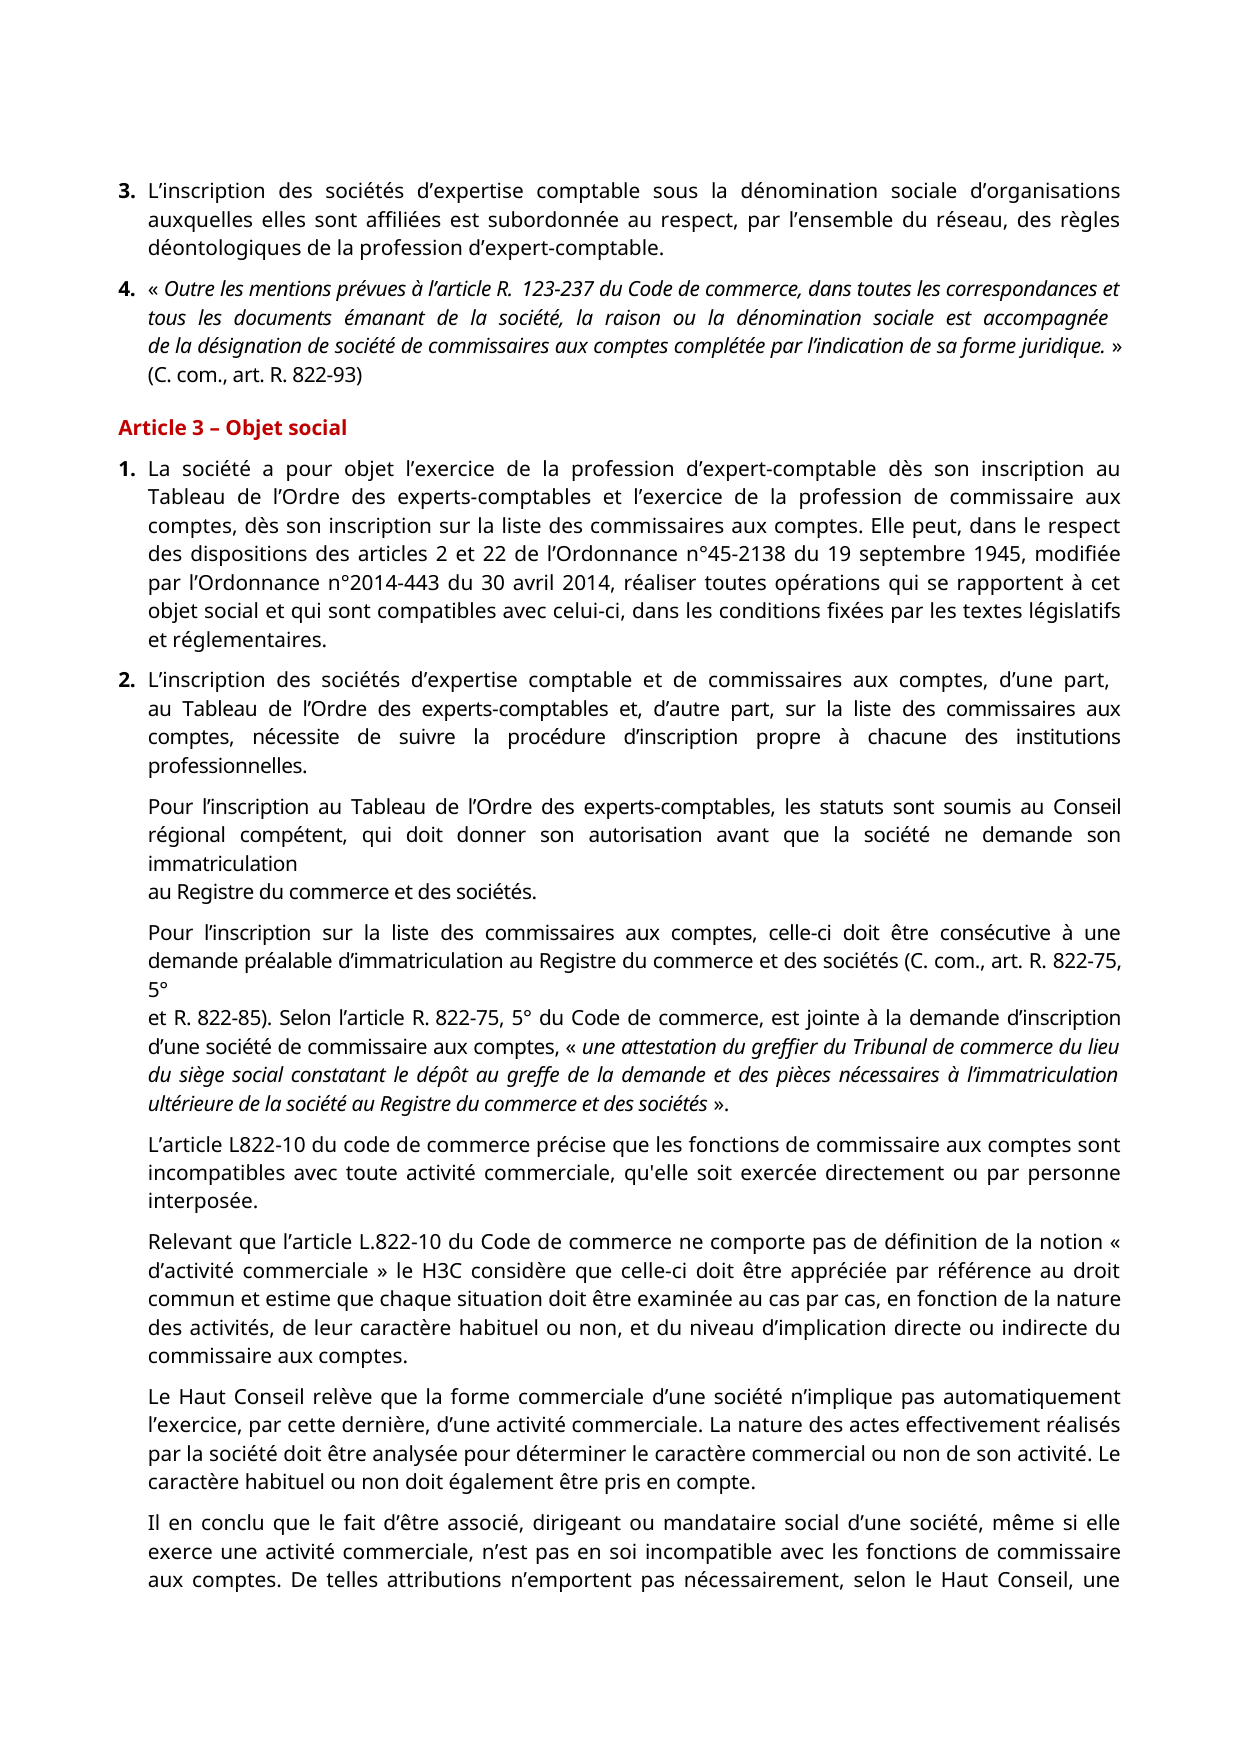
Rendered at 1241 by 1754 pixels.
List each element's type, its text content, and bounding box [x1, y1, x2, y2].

list La société a pour objet l’exercice de la profession d’expert-comptable dès son inscription au Tableau de l’Ordre des experts-comptables et l’exercice de la profession de commissaire aux comptes, dès son inscription sur la liste des commissaires aux comptes. Elle peut, dans le respect des dispositions des articles 2 et 22 de l’Ordonnance n°45-2138 du 19 septembre 1945, modifiée par l’Ordonnance n°2014-443 du 30 avril 2014, réaliser toutes opérations qui se rapportent à cet objet social et qui sont compatibles avec celui-ci, dans les conditions fixées par les textes législatifs et réglementaires. [118, 454, 1122, 653]
list L’inscription des sociétés d’expertise comptable et de commissaires aux comptes, d’une part, au Tableau de l’Ordre des experts-comptables et, d’autre part, sur la liste des commissaires aux comptes, nécessite de suivre la procédure d’inscription propre à chacune des institutions professionnelles. [118, 666, 1122, 779]
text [148, 1508, 1122, 1594]
list L’inscription des sociétés d’expertise comptable sous la dénomination sociale d’organisations auxquelles elles sont affiliées est subordonnée au respect, par l’ensemble du réseau, des règles déontologiques de la profession d’expert-comptable. [118, 177, 1122, 262]
text Le Haut Conseil relève que la forme commerciale d’une société n’implique pas automatiquement l’exercice, par cette dernière, d’une activité commerciale. La nature des actes effectivement réalisés par la société doit être analysée pour déterminer le caractère commercial ou non de son activité. Le caractère habituel ou non doit également être pris en compte. [148, 1382, 1122, 1496]
text L’article L822-10 du code de commerce précise que les fonctions de commissaire aux comptes sont incompatibles avec toute activité commerciale, qu'elle soit exercée directement ou par personne interposée. [148, 1130, 1122, 1215]
list « Outre les mentions prévues à l’article R. 123-237 du Code de commerce, dans toutes les correspondances et tous les documents émanant de la société, la raison ou la dénomination sociale est accompagnée de la désignation de société de commissaires aux comptes complétée par l’indication de sa forme juridique. » (C. com., art. R. 822-93) [118, 274, 1122, 388]
text Relevant que l’article L.822-10 du Code de commerce ne comporte pas de définition de la notion « d’activité commerciale » le H3C considère que celle-ci doit être appréciée par référence au droit commun et estime que chaque situation doit être examinée au cas par cas, en fonction de la nature des activités, de leur caractère habituel ou non, et du niveau d’implication directe ou indirecte du commissaire aux comptes. [148, 1227, 1122, 1370]
text Pour l’inscription sur la liste des commissaires aux comptes, celle-ci doit être consécutive à une demande préalable d’immatriculation au Registre du commerce et des sociétés (C. com., art. R. 822-75, 5° et R. 822-85). Selon l’article R. 822-75, 5° du Code de commerce, est jointe à la demande d’inscription d’une société de commissaire aux comptes, « une attestation du greffier du Tribunal de commerce du lieu du siège social constatant le dépôt au greffe de la demande et des pièces nécessaires à l’immatriculation ultérieure de la société au Registre du commerce et des sociétés ». [148, 918, 1122, 1117]
text Article 3 – Objet social [118, 413, 1122, 442]
text Pour l’inscription au Tableau de l’Ordre des experts-comptables, les statuts sont soumis au Conseil régional compétent, qui doit donner son autorisation avant que la société ne demande son immatriculation au Registre du commerce et des sociétés. [148, 792, 1122, 906]
